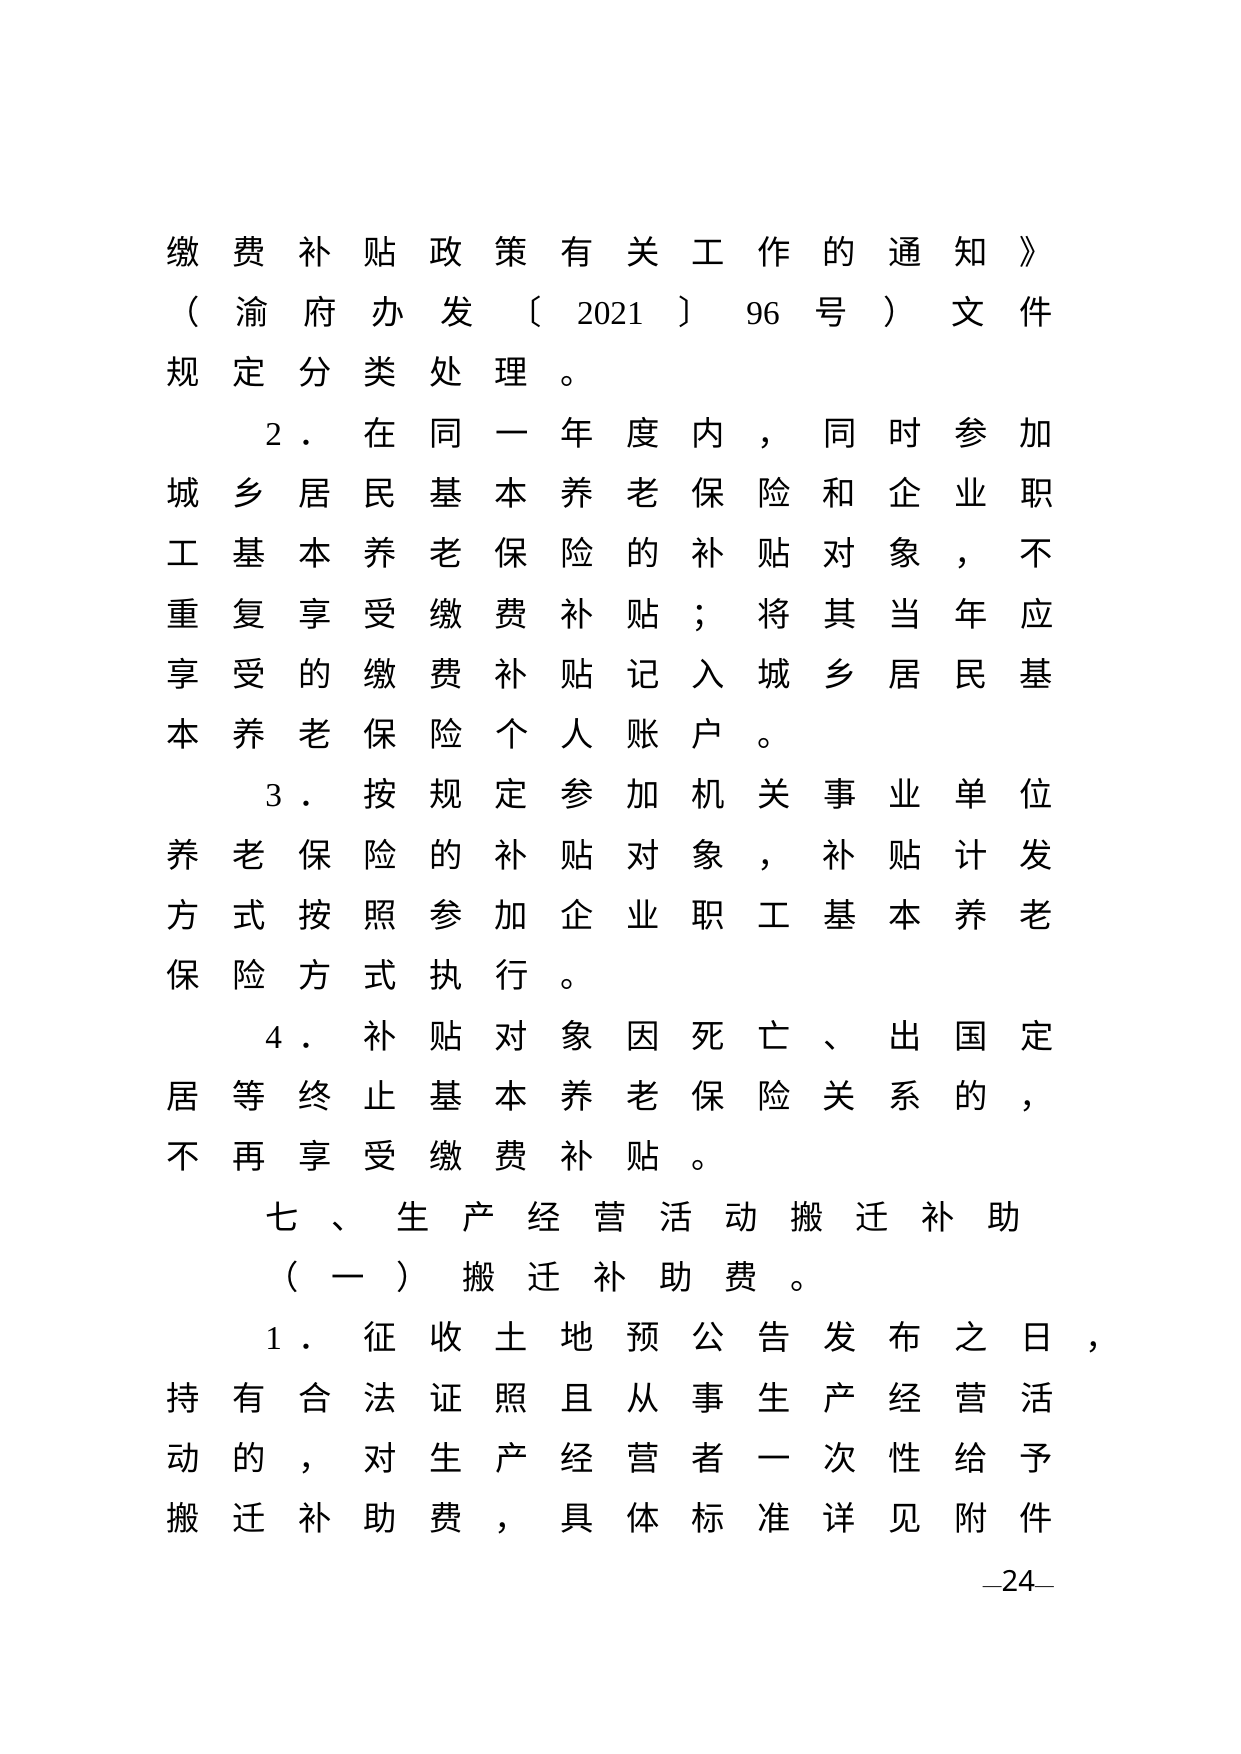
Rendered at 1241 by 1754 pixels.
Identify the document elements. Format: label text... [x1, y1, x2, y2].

text 七、生产经营活动搬迁补助 [167, 1184, 1085, 1245]
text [167, 1305, 1085, 1546]
text （一）搬迁补助费。 [167, 1245, 1085, 1305]
text 4．补贴对象因死亡、出国定居等终止基本养老保险关系的，不再享受缴费补贴。 [167, 1003, 1085, 1184]
text 2．在同一年度内，同时参加城乡居民基本养老保险和企业职工基本养老保险的补贴对象，不重复享受缴费补贴；将其当年应享受的缴费补贴记入城乡居民基本养老保险个人账户。 [167, 400, 1085, 762]
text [167, 219, 1085, 400]
text 3．按规定参加机关事业单位养老保险的补贴对象，补贴计发方式按照参加企业职工基本养老保险方式执行。 [167, 762, 1085, 1003]
